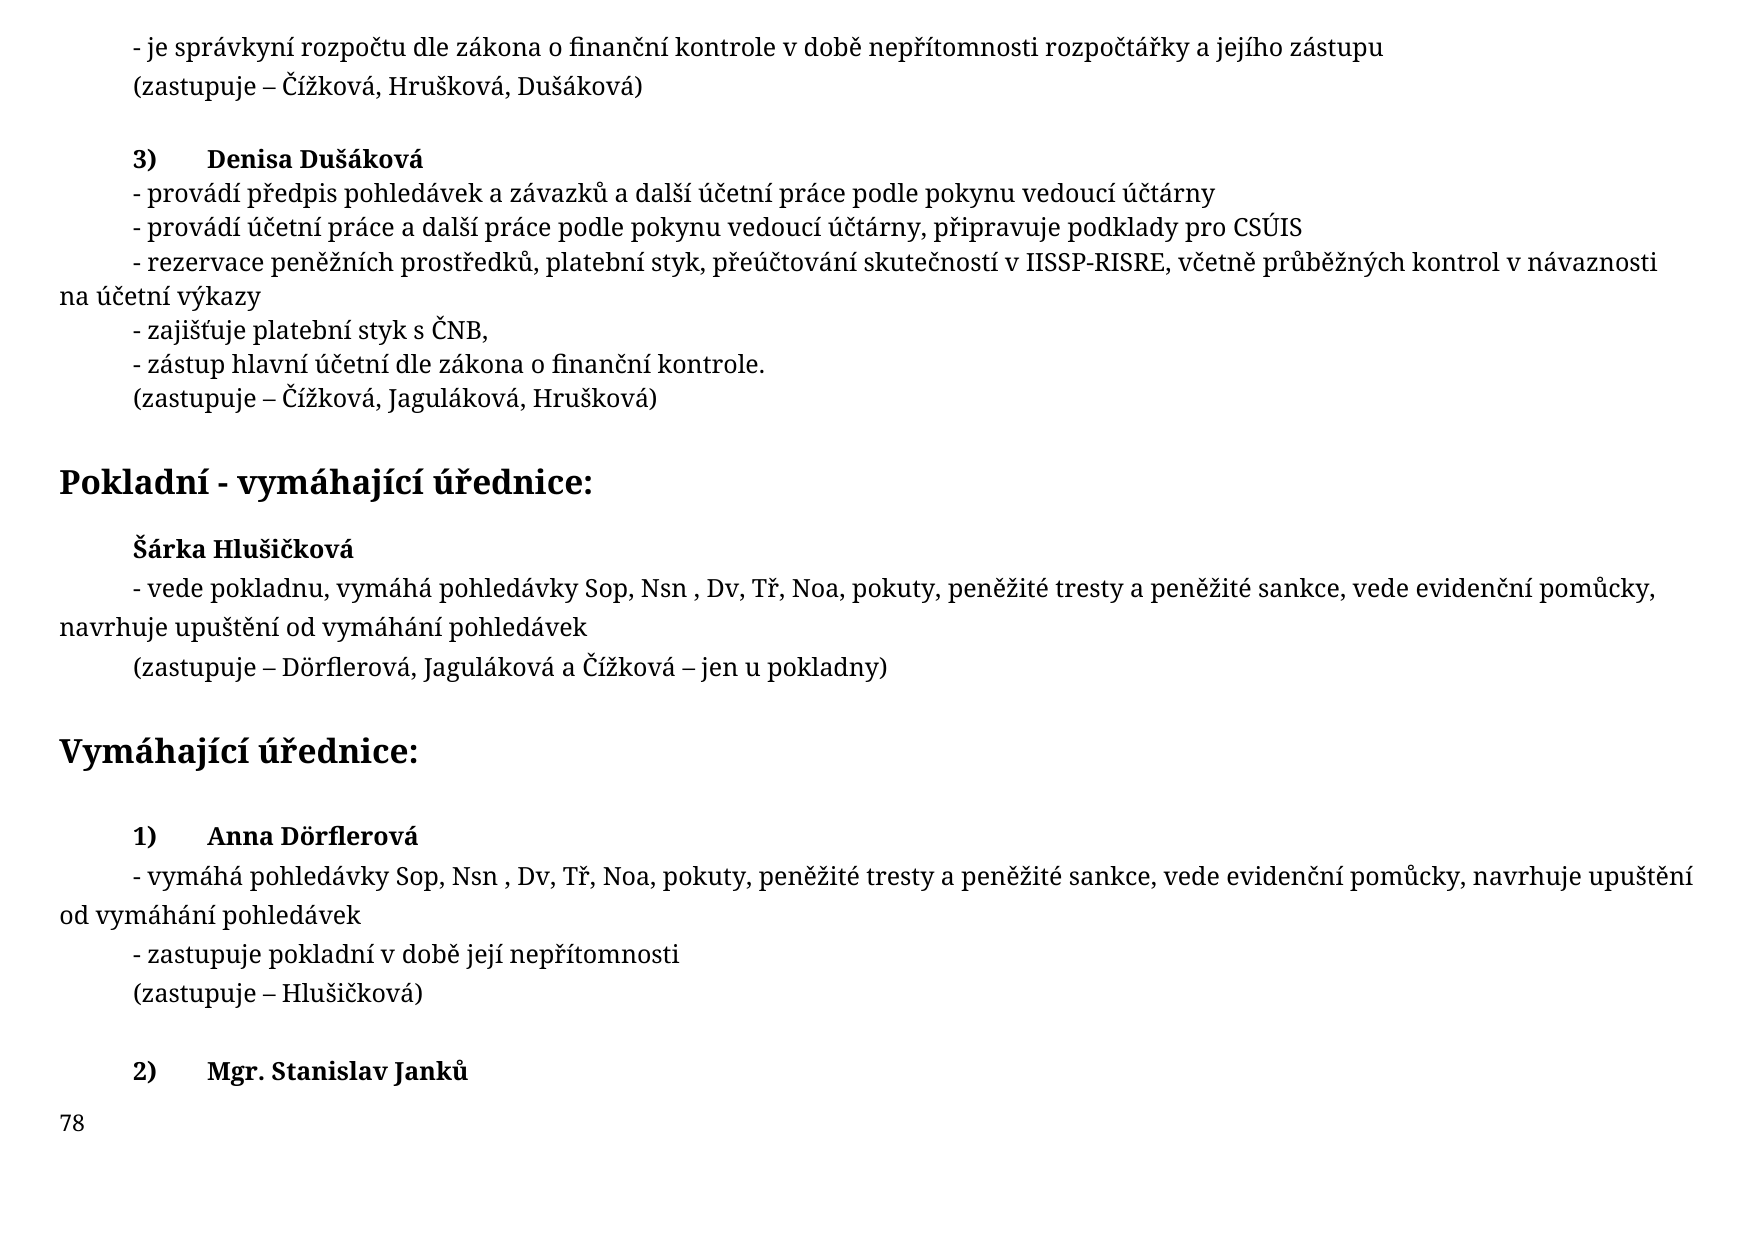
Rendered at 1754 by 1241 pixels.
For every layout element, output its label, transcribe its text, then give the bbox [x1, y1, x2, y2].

text - provádí účetní práce a další práce podle pokynu vedoucí účtárny, připravuje podklady pro CSÚIS [59, 210, 1695, 244]
text - je správkyní rozpočtu dle zákona o finanční kontrole v době nepřítomnosti rozpočtářky a jejího zástupu [59, 29, 1695, 64]
text (zastupuje – Hlušičková) [59, 976, 1695, 1010]
text (zastupuje – Čížková, Hrušková, Dušáková) [59, 69, 1695, 103]
text (zastupuje – Dörflerová, Jaguláková a Čížková – jen u pokladny) [59, 649, 1695, 683]
text - rezervace peněžních prostředků, platební styk, přeúčtování skutečností v IISSP-RISRE, včetně průběžných kontrol v návaznosti na účetní výkazy [59, 244, 1695, 312]
text 1) Anna Dörflerová [59, 819, 1695, 853]
text Pokladní - vymáhající úřednice: [59, 459, 1695, 504]
text - vede pokladnu, vymáhá pohledávky Sop, Nsn , Dv, Tř, Noa, pokuty, peněžité tresty a peněžité sankce, vede evidenční pomůcky, navrhuje upuštění od vymáhání pohledávek [59, 571, 1695, 644]
text 2) Mgr. Stanislav Janků [59, 1054, 1695, 1088]
text - vymáhá pohledávky Sop, Nsn , Dv, Tř, Noa, pokuty, peněžité tresty a peněžité sankce, vede evidenční pomůcky, navrhuje upuštění od vymáhání pohledávek [59, 858, 1695, 931]
text - zajišťuje platební styk s ČNB, [59, 312, 1695, 346]
text Vymáhající úřednice: [59, 728, 1695, 773]
text 3) Denisa Dušáková [59, 142, 1695, 176]
text - zástup hlavní účetní dle zákona o finanční kontrole. [59, 346, 1695, 380]
text - provádí předpis pohledávek a závazků a další účetní práce podle pokynu vedoucí účtárny [59, 176, 1695, 210]
text Šárka Hlušičková [59, 532, 1695, 566]
text - zastupuje pokladní v době její nepřítomnosti [59, 936, 1695, 971]
text (zastupuje – Čížková, Jaguláková, Hrušková) [59, 380, 1695, 414]
